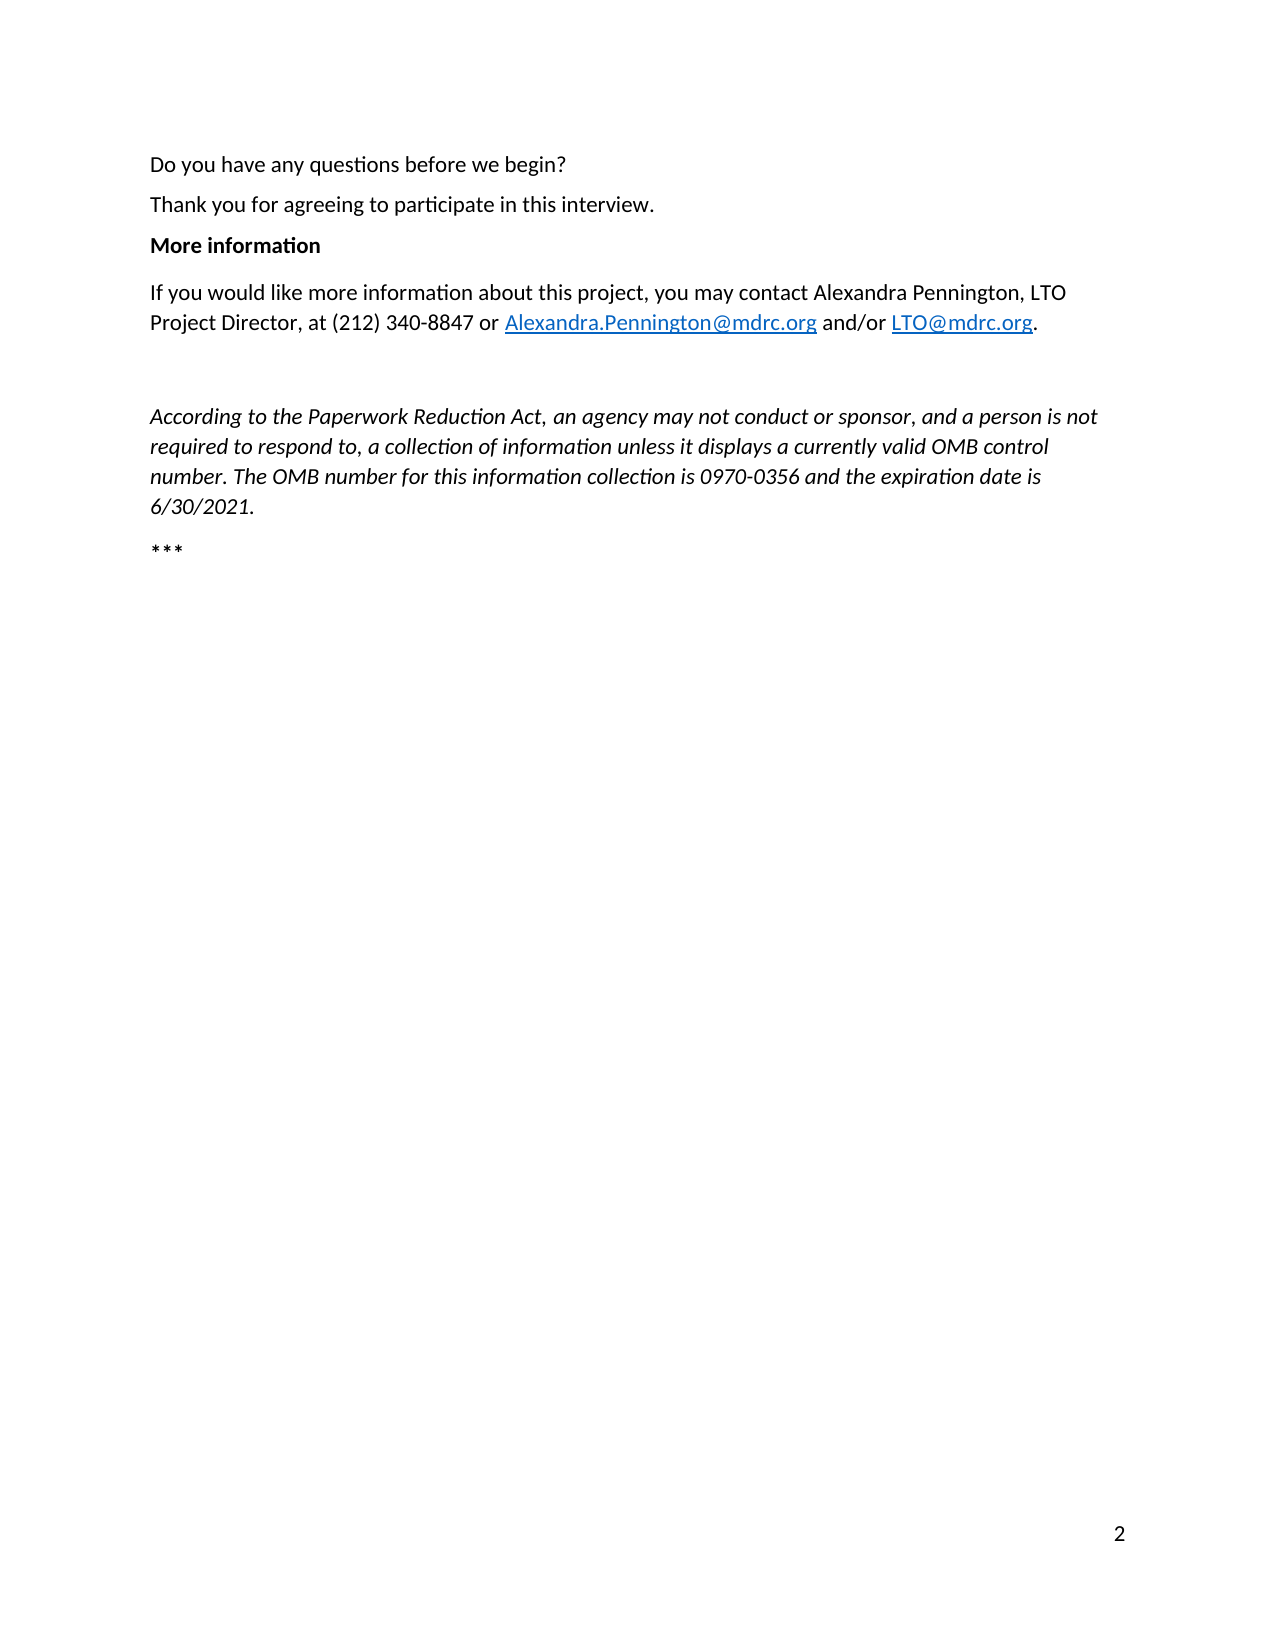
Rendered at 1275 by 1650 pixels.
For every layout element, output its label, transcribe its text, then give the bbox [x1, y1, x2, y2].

text More information [150, 231, 1125, 259]
text If you would like more information about this project, you may contact Alexandra Pennington, LTO Project Director, at (212) 340-8847 or Alexandra.Pennington@mdrc.org and/or LTO@mdrc.org. [150, 278, 1125, 336]
text *** [150, 539, 1125, 567]
text According to the Paperwork Reduction Act, an agency may not conduct or sponsor, and a person is not required to respond to, a collection of information unless it displays a currently valid OMB control number. The OMB number for this information collection is 0970-0356 and the expiration date is 6/30/2021. [150, 402, 1125, 521]
text Do you have any questions before we begin? [150, 150, 1125, 178]
text Thank you for agreeing to participate in this interview. [150, 191, 1125, 218]
